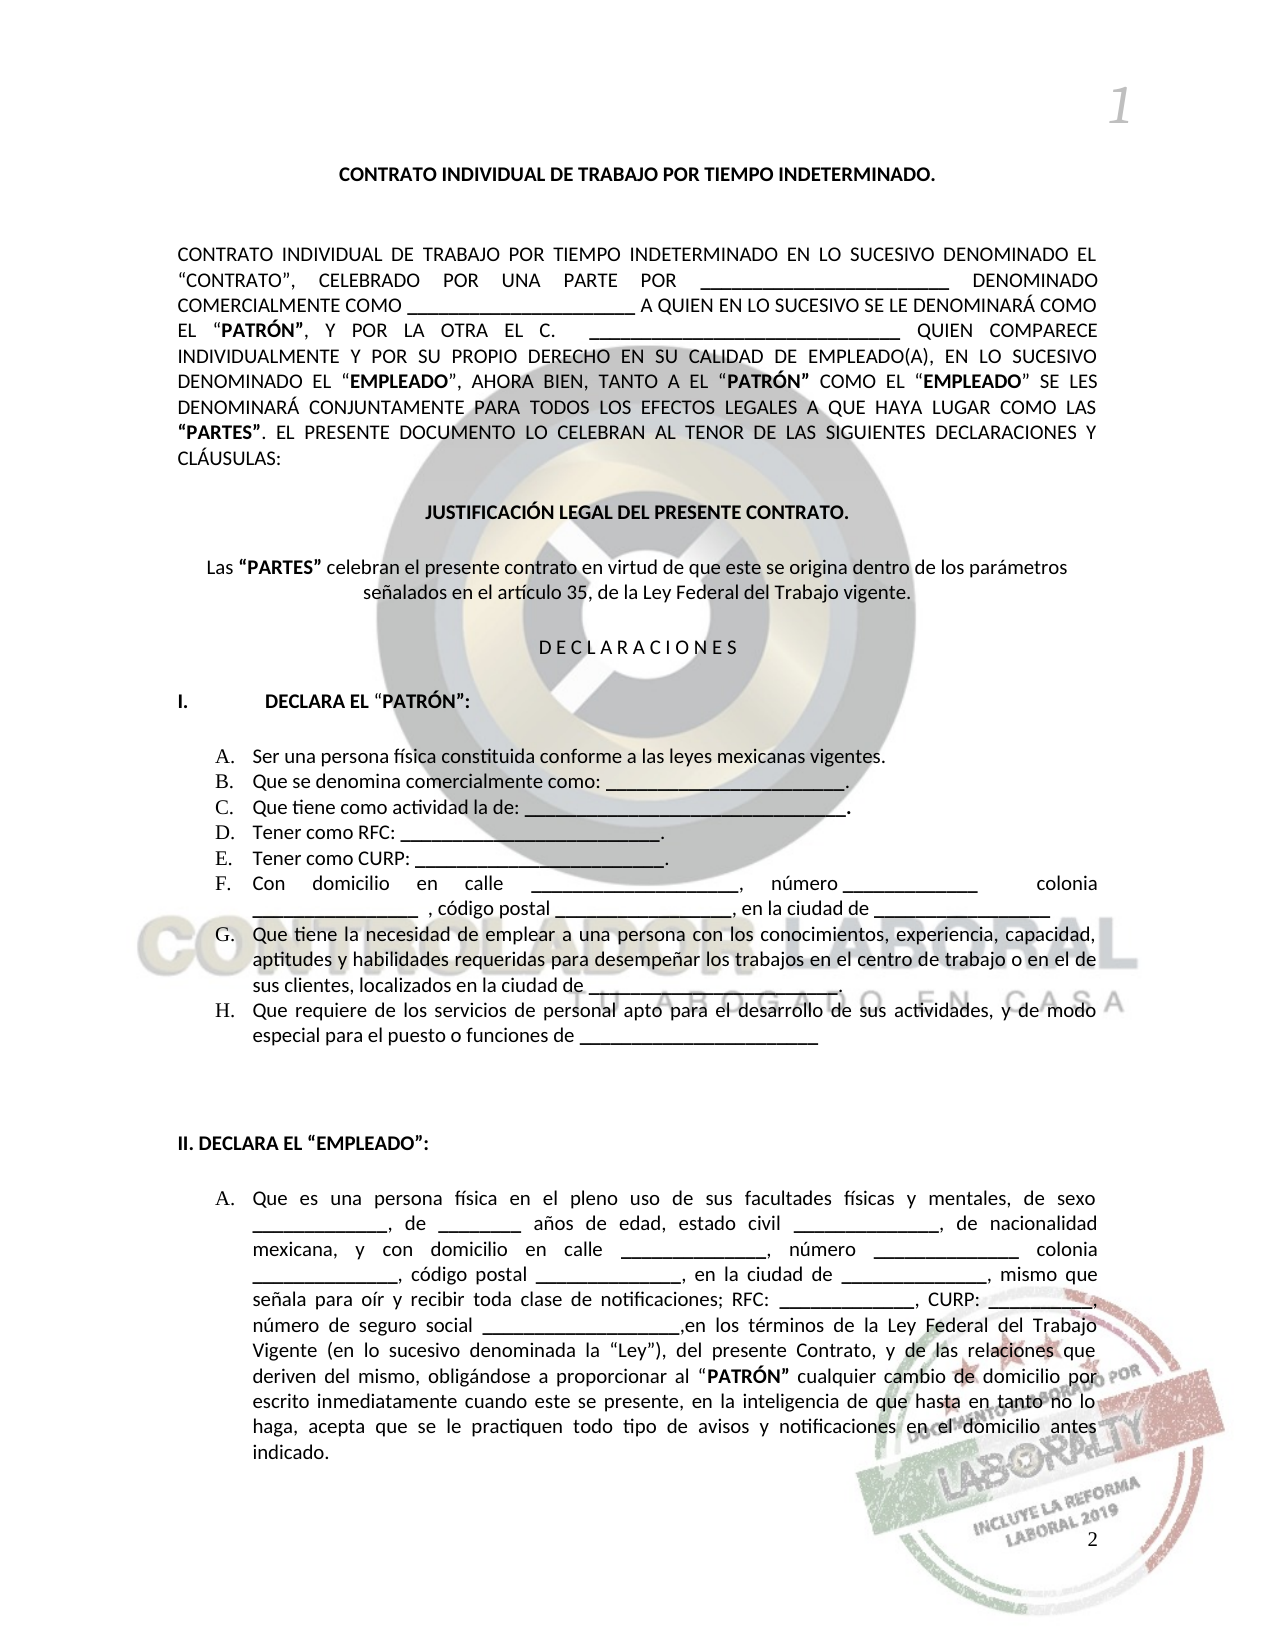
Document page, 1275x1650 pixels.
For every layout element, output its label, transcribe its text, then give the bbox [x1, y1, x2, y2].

list Con domicilio en calle ____________________, número _____________ colonia ________________ , código postal _________________, en la ciudad de _________________ [215, 870, 1098, 921]
text JUSTIFICACIÓN LEGAL DEL PRESENTE CONTRATO. [177, 499, 1098, 525]
text CONTRATO INDIVIDUAL DE TRABAJO POR TIEMPO INDETERMINADO. [177, 161, 1098, 187]
list Que tiene como actividad la de: _______________________________. [215, 794, 1098, 819]
text I. DECLARA EL “PATRÓN”: [177, 688, 1098, 714]
text Las “PARTES” celebran el presente contrato en virtud de que este se origina dentro de los parámetros señalados en el artículo 35, de la Ley Federal del Trabajo vigente. [177, 554, 1098, 605]
subtitle D E C L A R A C I O N E S [177, 634, 1098, 659]
list Que es una persona física en el pleno uso de sus facultades físicas y mentales, de sexo _____________, de ________ años de edad, estado civil ______________, de nacionalidad mexicana, y con domicilio en calle ______________, número ______________ colonia ______________, código postal ______________, en la ciudad de ______________, mismo que señala para oír y recibir toda clase de notificaciones; RFC: _____________, CURP: __________, número de seguro social ___________________,en los términos de la Ley Federal del Trabajo Vigente (en lo sucesivo denominada la “Ley”), del presente Contrato, y de las relaciones que deriven del mismo, obligándose a proporcionar al “PATRÓN” cualquier cambio de domicilio por escrito inmediatamente cuando este se presente, en la inteligencia de que hasta en tanto no lo haga, acepta que se le practiquen todo tipo de avisos y notificaciones en el domicilio antes indicado. [215, 1185, 1098, 1464]
list Que se denomina comercialmente como: _______________________. [215, 768, 1098, 794]
list Que tiene la necesidad de emplear a una persona con los conocimientos, experiencia, capacidad, aptitudes y habilidades requeridas para desempeñar los trabajos en el centro de trabajo o en el de sus clientes, localizados en la ciudad de ________________________. [215, 921, 1098, 997]
text CONTRATO INDIVIDUAL DE TRABAJO POR TIEMPO INDETERMINADO EN LO SUCESIVO DENOMINADO EL “CONTRATO”, CELEBRADO POR UNA PARTE POR ________________________ DENOMINADO COMERCIALMENTE COMO ______________________ A QUIEN EN LO SUCESIVO SE LE DENOMINARÁ COMO EL “PATRÓN”, Y POR LA OTRA EL C. ______________________________ QUIEN COMPARECE INDIVIDUALMENTE Y POR SU PROPIO DERECHO EN SU CALIDAD DE EMPLEADO(A), EN LO SUCESIVO DENOMINADO EL “EMPLEADO”, AHORA BIEN, TANTO A EL “PATRÓN” COMO EL “EMPLEADO” SE LES DENOMINARÁ CONJUNTAMENTE PARA TODOS LOS EFECTOS LEGALES A QUE HAYA LUGAR COMO LAS “PARTES”. EL PRESENTE DOCUMENTO LO CELEBRAN AL TENOR DE LAS SIGUIENTES DECLARACIONES Y CLÁUSULAS: [177, 241, 1098, 470]
text II. DECLARA EL “EMPLEADO”: [177, 1130, 1098, 1156]
list Tener como CURP: ________________________. [215, 845, 1098, 870]
list Tener como RFC: _________________________. [215, 819, 1098, 845]
list Ser una persona física constituida conforme a las leyes mexicanas vigentes. [215, 743, 1098, 768]
list Que requiere de los servicios de personal apto para el desarrollo de sus actividades, y de modo especial para el puesto o funciones de _______________________ [215, 997, 1098, 1048]
picture [4, 3, 1271, 1646]
